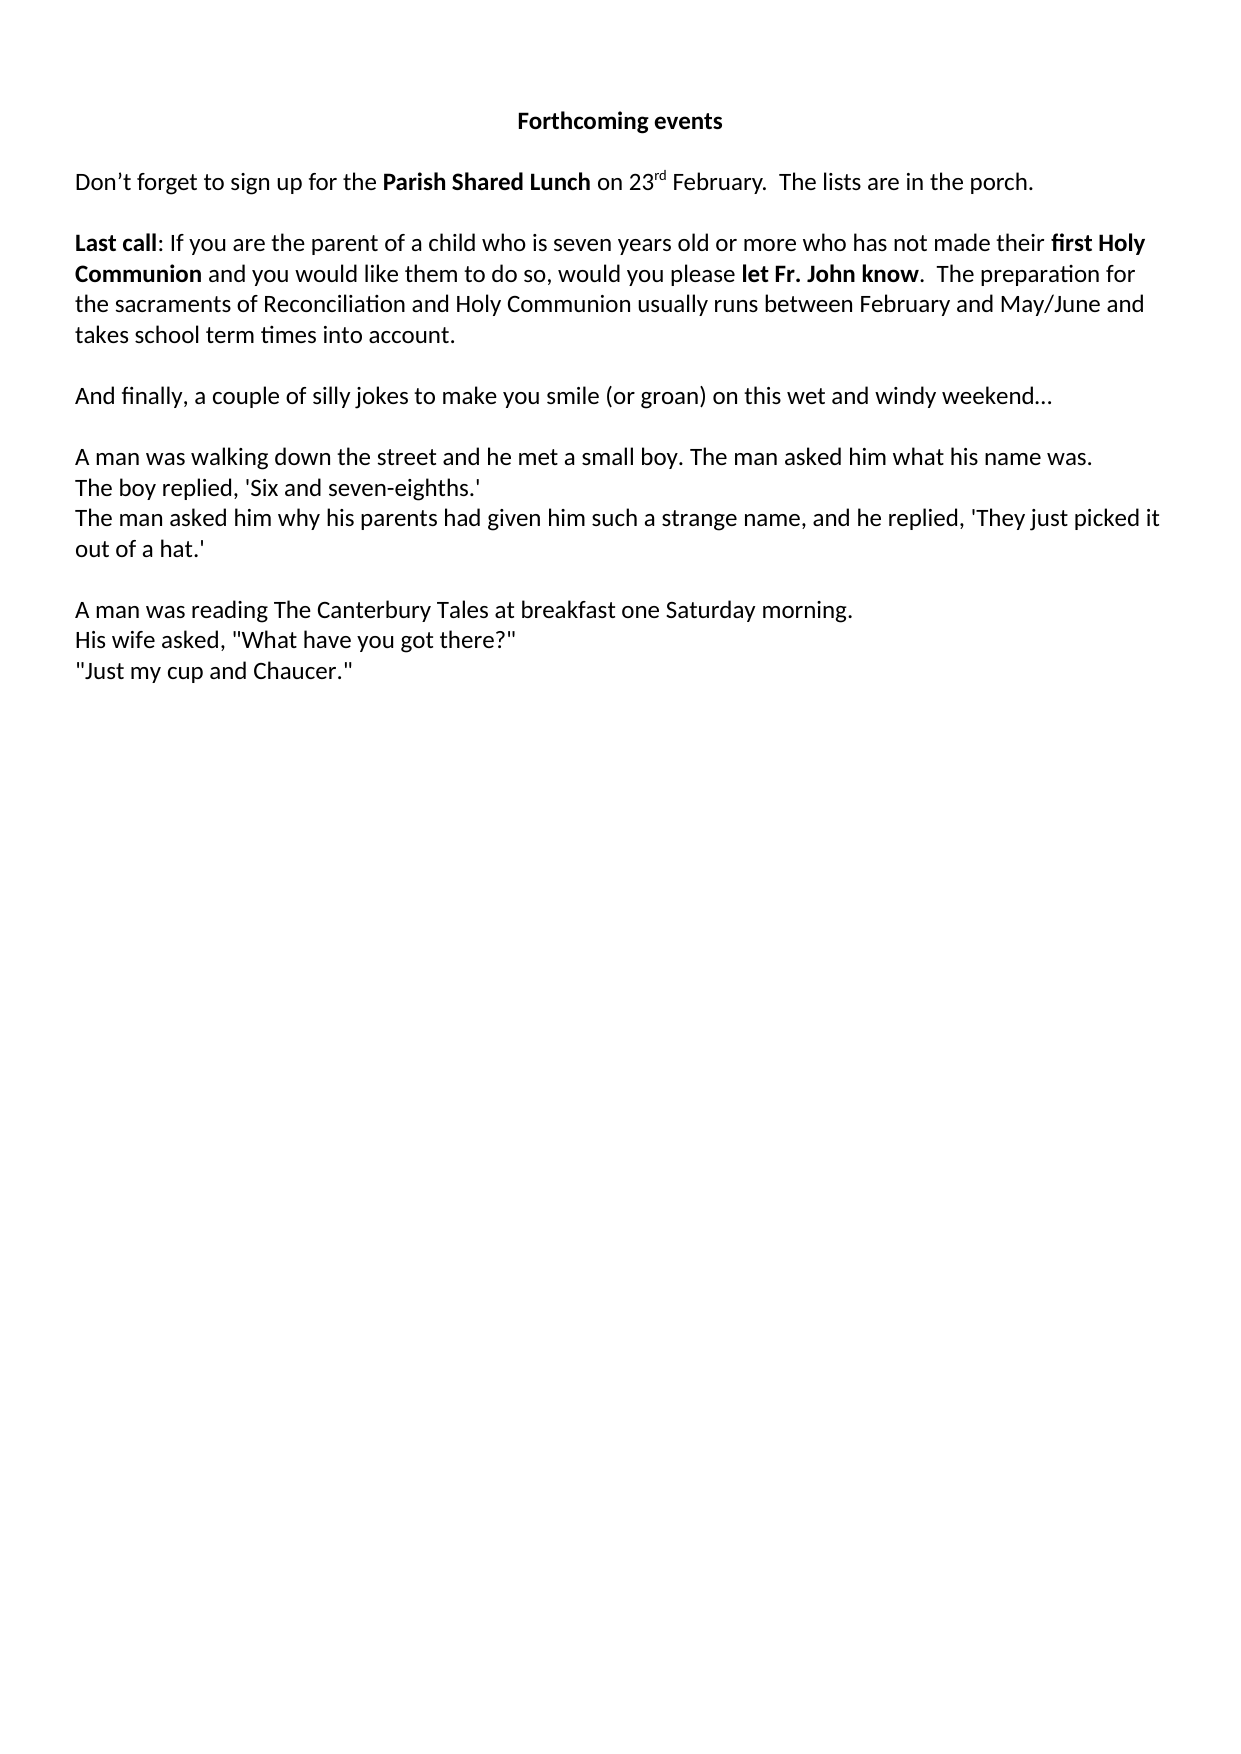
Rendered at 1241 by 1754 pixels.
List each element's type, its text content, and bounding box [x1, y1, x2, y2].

text Forthcoming events [75, 106, 1165, 136]
text And finally, a couple of silly jokes to make you smile (or groan) on this wet and windy weekend… [75, 380, 1165, 411]
text Last call: If you are the parent of a child who is seven years old or more who has not made their first Holy Communion and you would like them to do so, would you please let Fr. John know. The preparation for the sacraments of Reconciliation and Holy Communion usually runs between February and May/June and takes school term times into account. [75, 228, 1165, 350]
text A man was walking down the street and he met a small boy. The man asked him what his name was. The boy replied, 'Six and seven-eighths.' The man asked him why his parents had given him such a strange name, and he replied, 'They just picked it out of a hat.' [205, 441, 1165, 563]
text Don’t forget to sign up for the Parish Shared Lunch on 23rd February. The lists are in the porch. [75, 167, 1165, 197]
text A man was reading The Canterbury Tales at breakfast one Saturday morning. His wife asked, "What have you got there?" "Just my cup and Chaucer." [353, 594, 1165, 685]
